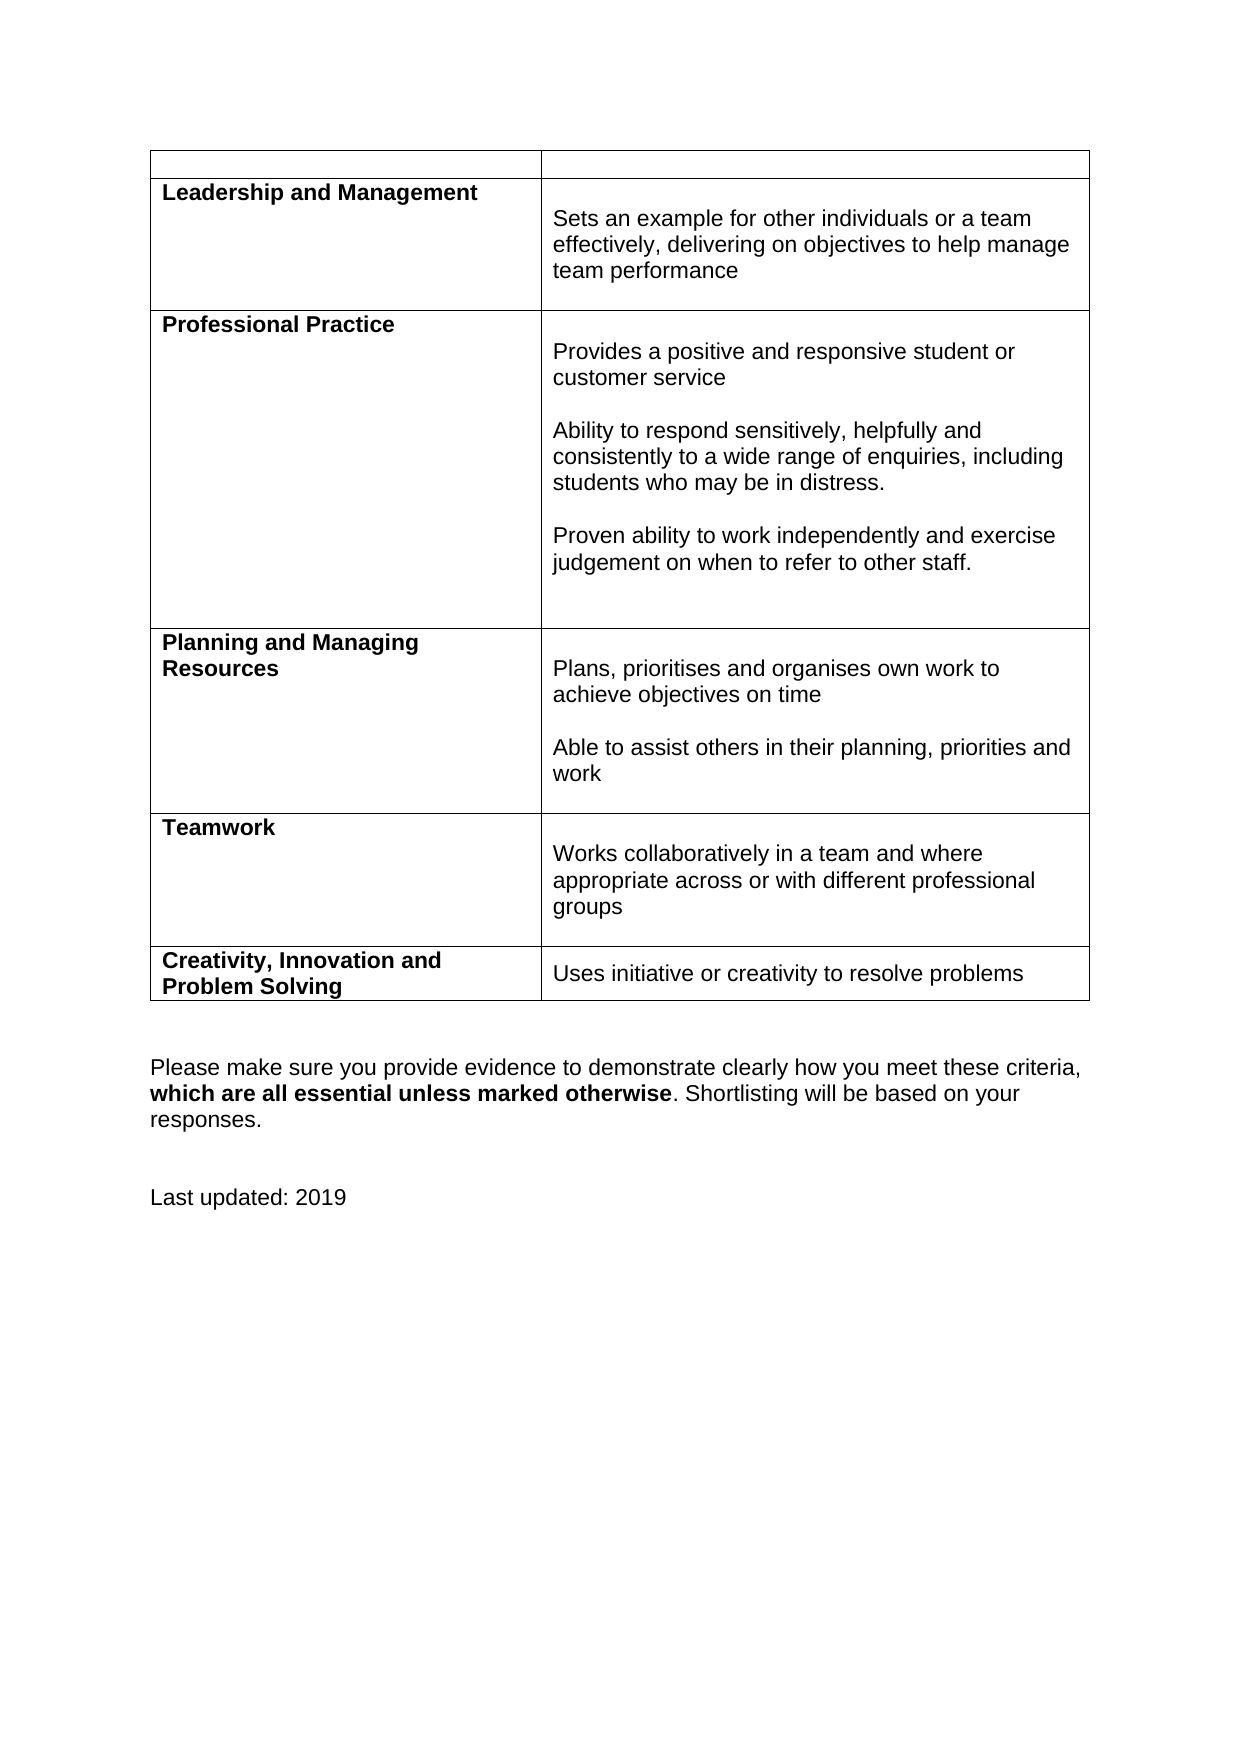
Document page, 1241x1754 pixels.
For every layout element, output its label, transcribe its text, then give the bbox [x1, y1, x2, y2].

table_cell Planning and Managing Resources [151, 629, 541, 813]
table_cell Professional Practice [151, 311, 541, 627]
table_cell Sets an example for other individuals or a team effectively, delivering on objectives to help manage team performance [542, 179, 1089, 310]
table_cell Works collaboratively in a team and where appropriate across or with different professional groups [542, 814, 1089, 946]
table_cell Teamwork [151, 814, 541, 946]
text Please make sure you provide evidence to demonstrate clearly how you meet these criteria, which are all essential unless marked otherwise. Shortlisting will be based on your responses. [150, 1054, 1090, 1133]
table_cell Leadership and Management [151, 179, 541, 310]
table_cell Uses initiative or creativity to resolve problems [542, 947, 1089, 999]
table_cell Creativity, Innovation and Problem Solving [151, 947, 541, 999]
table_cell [151, 151, 541, 177]
table_cell Provides a positive and responsive student or customer service Ability to respond sensitively, helpfully and consistently to a wide range of enquiries, including students who may be in distress. Proven ability to work independently and exercise judgement on when to refer to other staff. [542, 311, 1089, 627]
text Last updated: 2019 [150, 1184, 1090, 1210]
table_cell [542, 151, 1089, 177]
table_cell Plans, prioritises and organises own work to achieve objectives on time Able to assist others in their planning, priorities and work [542, 629, 1089, 813]
